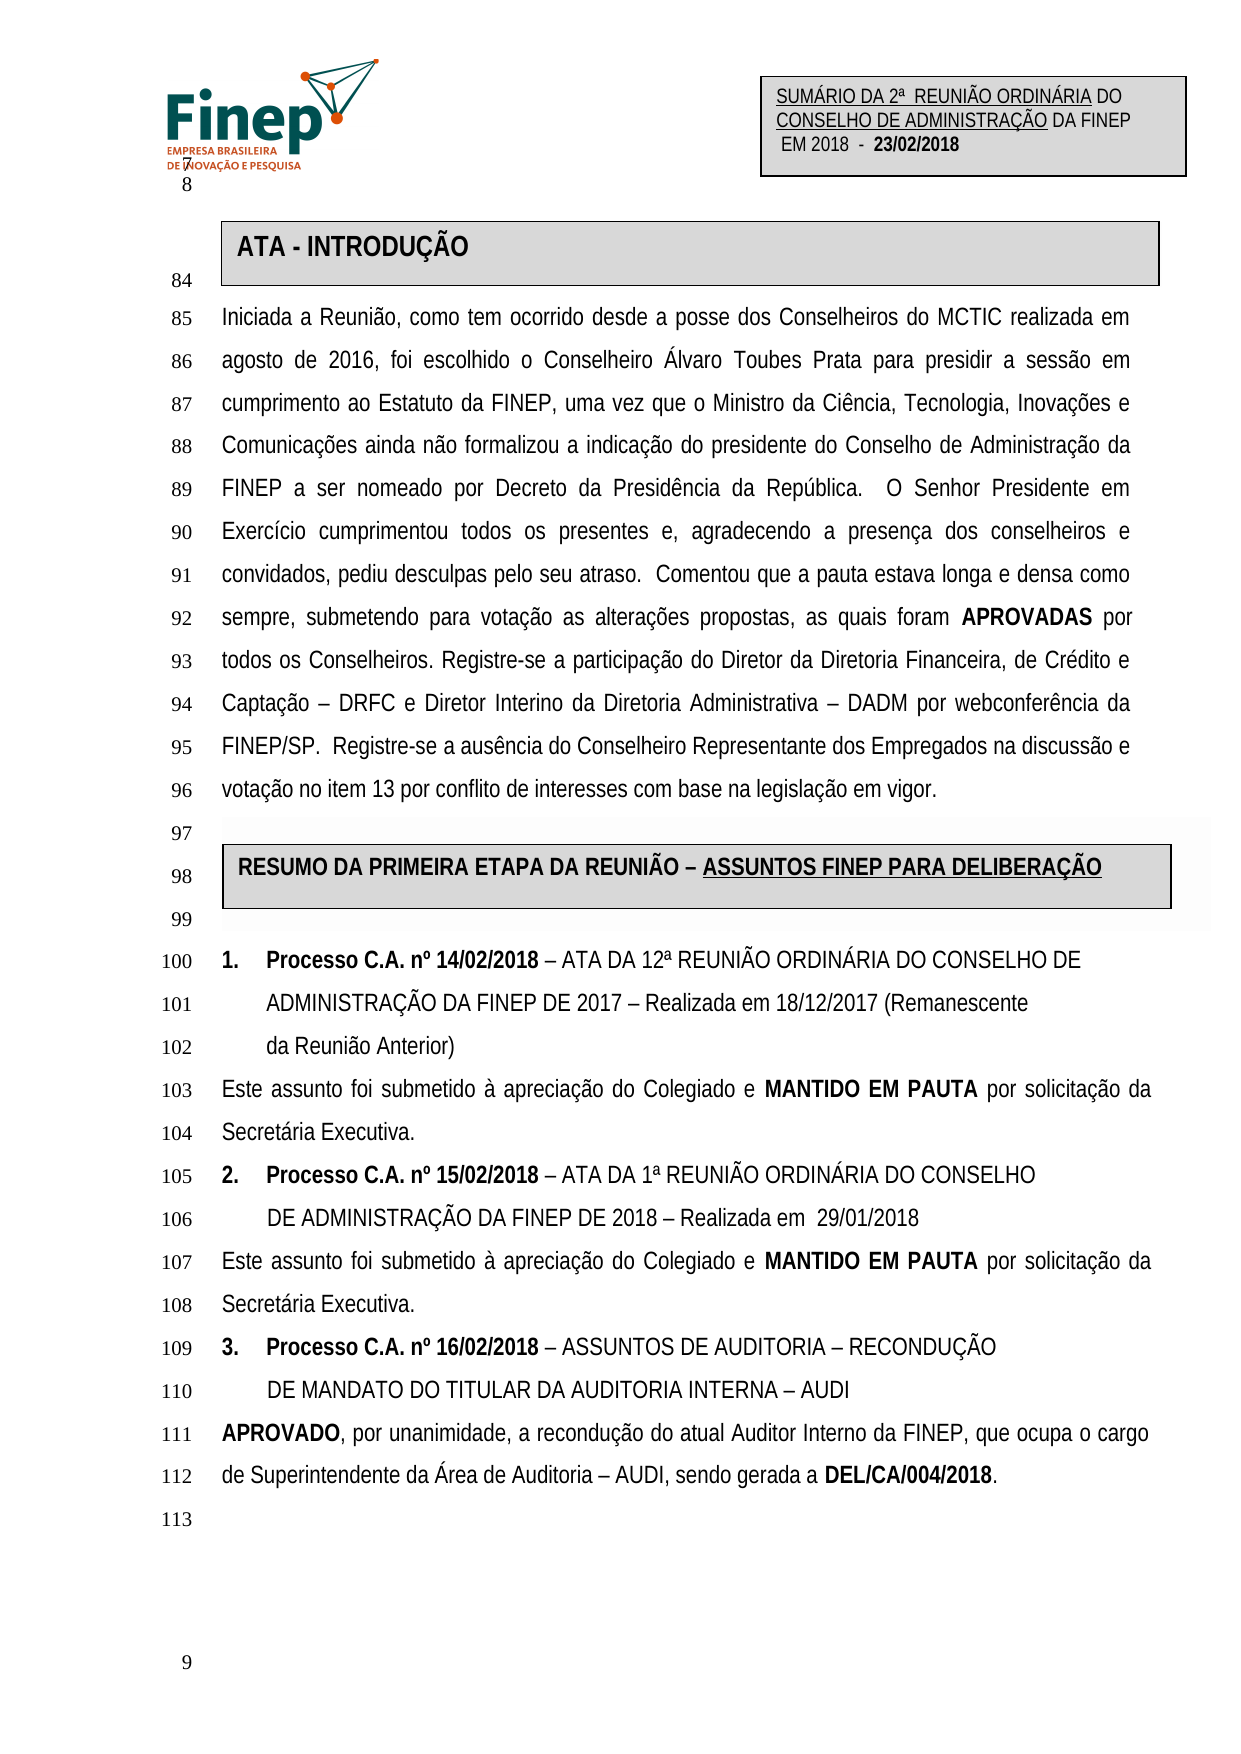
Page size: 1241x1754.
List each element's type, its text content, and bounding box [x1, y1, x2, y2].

text DE MANDATO DO TITULAR DA AUDITORIA INTERNA – AUDI [222, 1374, 1152, 1403]
text ADMINISTRAÇÃO DA FINEP DE 2017 – Realizada em 18/12/2017 (Remanescente [266, 988, 1152, 1017]
picture [167, 59, 379, 172]
list Processo C.A. nº 15/02/2018 – ATA DA 1ª REUNIÃO ORDINÁRIA DO CONSELHO [222, 1160, 1152, 1189]
text APROVADO, por unanimidade, a recondução do atual Auditor Interno da FINEP, que ocupa o cargo de Superintendente da Área de Auditoria – AUDI, sendo gerada a DEL/CA/004/2018. [222, 1417, 1152, 1489]
text Este assunto foi submetido à apreciação do Colegiado e MANTIDO EM PAUTA por solicitação da Secretária Executiva. [222, 1246, 1152, 1317]
list Processo C.A. nº 14/02/2018 – ATA DA 12ª REUNIÃO ORDINÁRIA DO CONSELHO DE [222, 945, 1152, 974]
text Iniciada a Reunião, como tem ocorrido desde a posse dos Conselheiros do MCTIC realizada em agosto de 2016, foi escolhido o Conselheiro Álvaro Toubes Prata para presidir a sessão em cumprimento ao Estatuto da FINEP, uma vez que o Ministro da Ciência, Tecnologia, Inovações e Comunicações ainda não formalizou a indicação do presidente do Conselho de Administração da FINEP a ser nomeado por Decreto da Presidência da República. O Senhor Presidente em Exercício cumprimentou todos os presentes e, agradecendo a presença dos conselheiros e convidados, pediu desculpas pelo seu atraso. Comentou que a pauta estava longa e densa como sempre, submetendo para votação as alterações propostas, as quais foram APROVADAS por todos os Conselheiros. Registre-se a participação do Diretor da Diretoria Financeira, de Crédito e Captação – DRFC e Diretor Interino da Diretoria Administrativa – DADM por webconferência da FINEP/SP. Registre-se a ausência do Conselheiro Representante dos Empregados na discussão e votação no item 13 por conflito de interesses com base na legislação em vigor. [222, 302, 1132, 802]
text Este assunto foi submetido à apreciação do Colegiado e MANTIDO EM PAUTA por solicitação da Secretária Executiva. [222, 1074, 1152, 1146]
text da Reunião Anterior) [266, 1031, 1152, 1060]
text DE ADMINISTRAÇÃO DA FINEP DE 2018 – Realizada em 29/01/2018 [222, 1203, 1152, 1232]
list Processo C.A. nº 16/02/2018 – ASSUNTOS DE AUDITORIA – RECONDUÇÃO [222, 1332, 1152, 1360]
